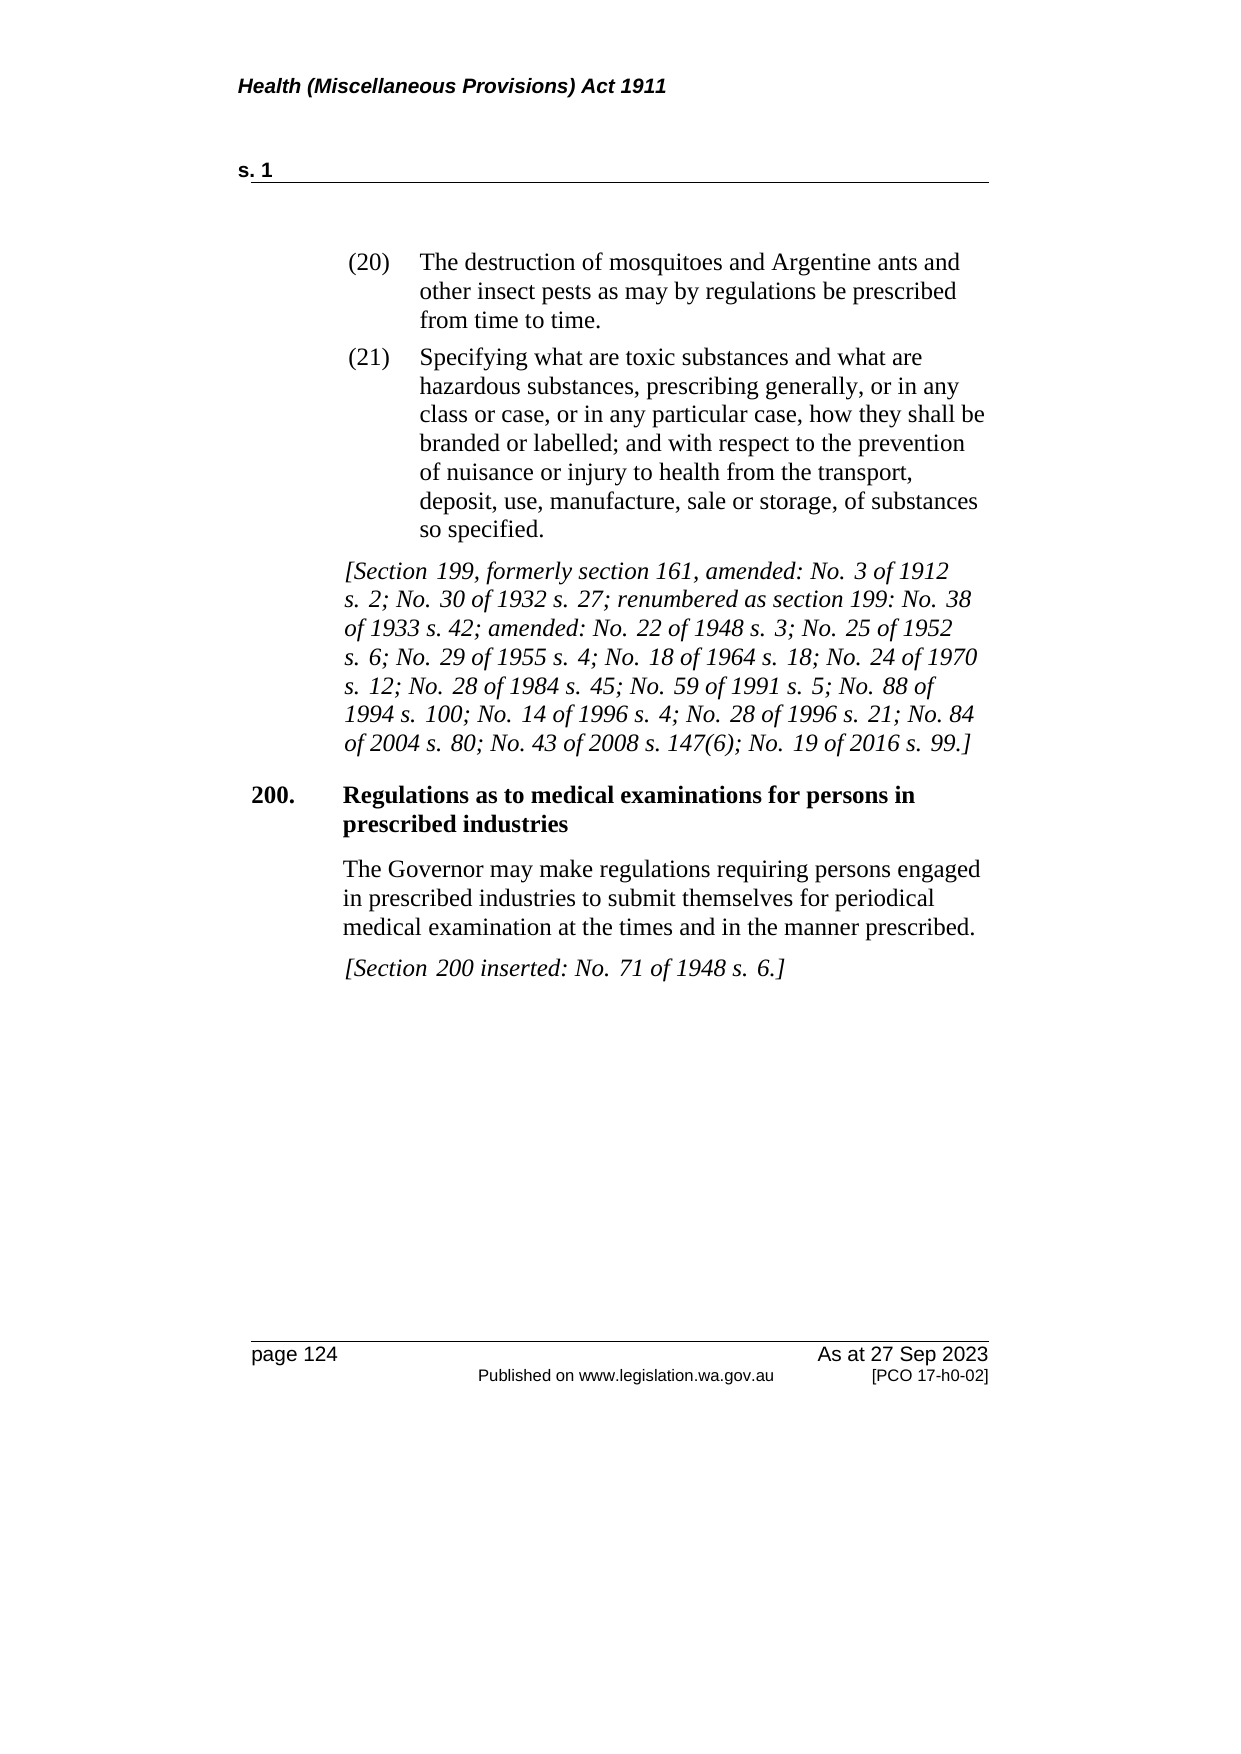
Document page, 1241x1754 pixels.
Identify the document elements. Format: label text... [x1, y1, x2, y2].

text The Governor may make regulations requiring persons engaged in prescribed industries to submit themselves for periodical medical examination at the times and in the manner prescribed. [251, 854, 989, 940]
text [Section 200 inserted: No. 71 of 1948 s. 6.] [251, 953, 989, 982]
text [Section 199, formerly section 161, amended: No. 3 of 1912 s. 2; No. 30 of 1932 s. 27; renumbered as section 199: No. 38 of 1933 s. 42; amended: No. 22 of 1948 s. 3; No. 25 of 1952 s. 6; No. 29 of 1955 s. 4; No. 18 of 1964 s. 18; No. 24 of 1970 s. 12; No. 28 of 1984 s. 45; No. 59 of 1991 s. 5; No. 88 of 1994 s. 100; No. 14 of 1996 s. 4; No. 28 of 1996 s. 21; No. 84 of 2004 s. 80; No. 43 of 2008 s. 147(6); No. 19 of 2016 s. 99.] [251, 556, 989, 757]
text (21) Specifying what are toxic substances and what are hazardous substances, prescribing generally, or in any class or case, or in any particular case, how they shall be branded or labelled; and with respect to the prevention of nuisance or injury to health from the transport, deposit, use, manufacture, sale or storage, of substances so specified. [251, 342, 989, 543]
text (20) The destruction of mosquitoes and Argentine ants and other insect pests as may by regulations be prescribed from time to time. [251, 247, 989, 334]
subtitle 200. Regulations as to medical examinations for persons in prescribed industries [251, 780, 989, 837]
